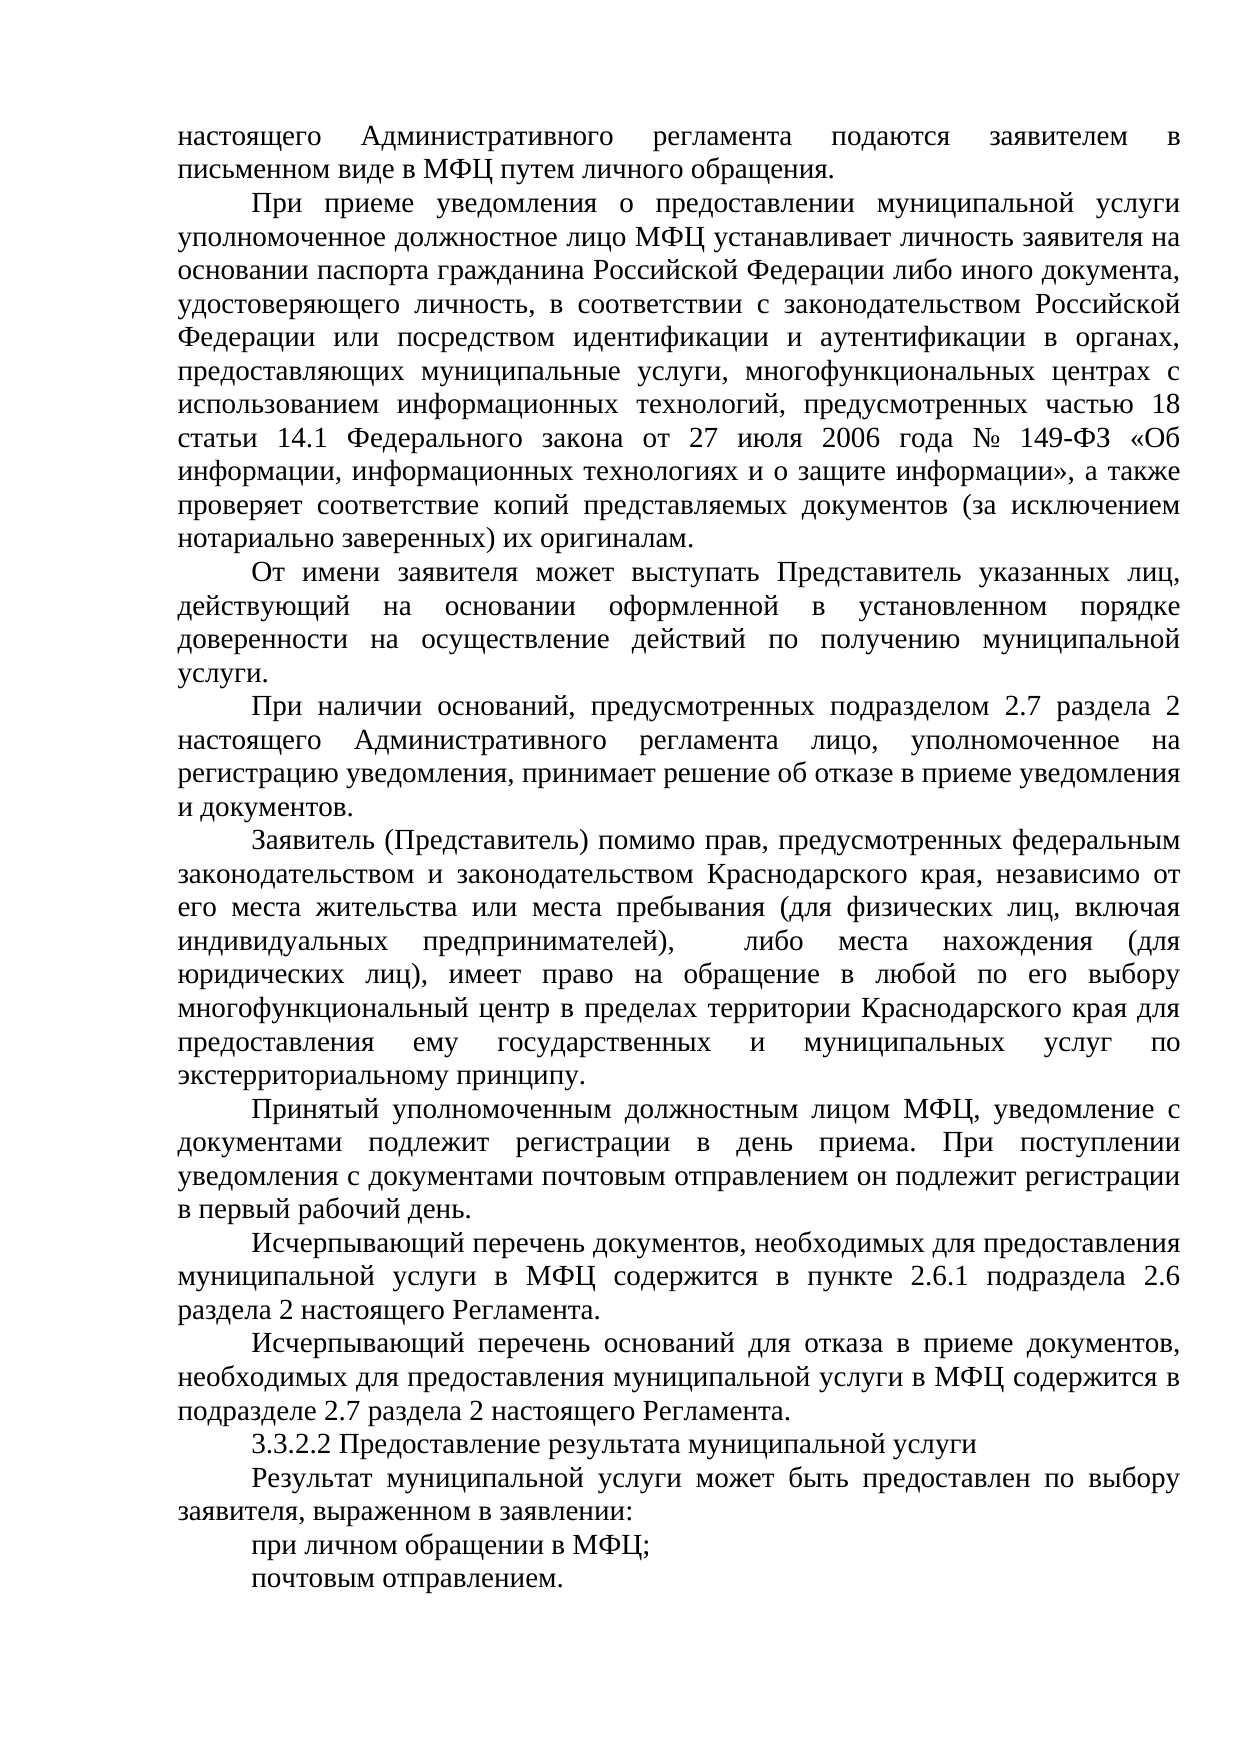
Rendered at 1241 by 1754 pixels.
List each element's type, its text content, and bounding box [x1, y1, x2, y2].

text 3.3.2.2 Предоставление результата муниципальной услуги [177, 1426, 1181, 1460]
text При приеме уведомления о предоставлении муниципальной услуги уполномоченное должностное лицо МФЦ устанавливает личность заявителя на основании паспорта гражданина Российской Федерации либо иного документа, удостоверяющего личность, в соответствии с законодательством Российской Федерации или посредством идентификации и аутентификации в органах, предоставляющих муниципальные услуги, многофункциональных центрах с использованием информационных технологий, предусмотренных частью 18 статьи 14.1 Федерального закона от 27 июля 2006 года № 149-ФЗ «Об информации, информационных технологиях и о защите информации», а также проверяет соответствие копий представляемых документов (за исключением нотариально заверенных) их оригиналам. [177, 185, 1181, 554]
text При наличии оснований, предусмотренных подразделом 2.7 раздела 2 настоящего Административного регламента лицо, уполномоченное на регистрацию уведомления, принимает решение об отказе в приеме уведомления и документов. [177, 688, 1181, 822]
text Результат муниципальной услуги может быть предоставлен по выбору заявителя, выраженном в заявлении: [177, 1460, 1181, 1527]
text Принятый уполномоченным должностным лицом МФЦ, уведомление с документами подлежит регистрации в день приема. При поступлении уведомления с документами почтовым отправлением он подлежит регистрации в первый рабочий день. [177, 1091, 1181, 1225]
text От имени заявителя может выступать Представитель указанных лиц, действующий на основании оформленной в установленном порядке доверенности на осуществление действий по получению муниципальной услуги. [177, 554, 1181, 688]
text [177, 118, 1181, 185]
text при личном обращении в МФЦ; [177, 1527, 1181, 1560]
text почтовым отправлением. [177, 1560, 1181, 1594]
text Исчерпывающий перечень документов, необходимых для предоставления муниципальной услуги в МФЦ содержится в пункте 2.6.1 подраздела 2.6 раздела 2 настоящего Регламента. [177, 1225, 1181, 1326]
text Исчерпывающий перечень оснований для отказа в приеме документов, необходимых для предоставления муниципальной услуги в МФЦ содержится в подразделе 2.7 раздела 2 настоящего Регламента. [177, 1326, 1181, 1426]
text Заявитель (Представитель) помимо прав, предусмотренных федеральным законодательством и законодательством Краснодарского края, независимо от его места жительства или места пребывания (для физических лиц, включая индивидуальных предпринимателей), либо места нахождения (для юридических лиц), имеет право на обращение в любой по его выбору многофункциональный центр в пределах территории Краснодарского края для предоставления ему государственных и муниципальных услуг по экстерриториальному принципу. [177, 822, 1181, 1091]
